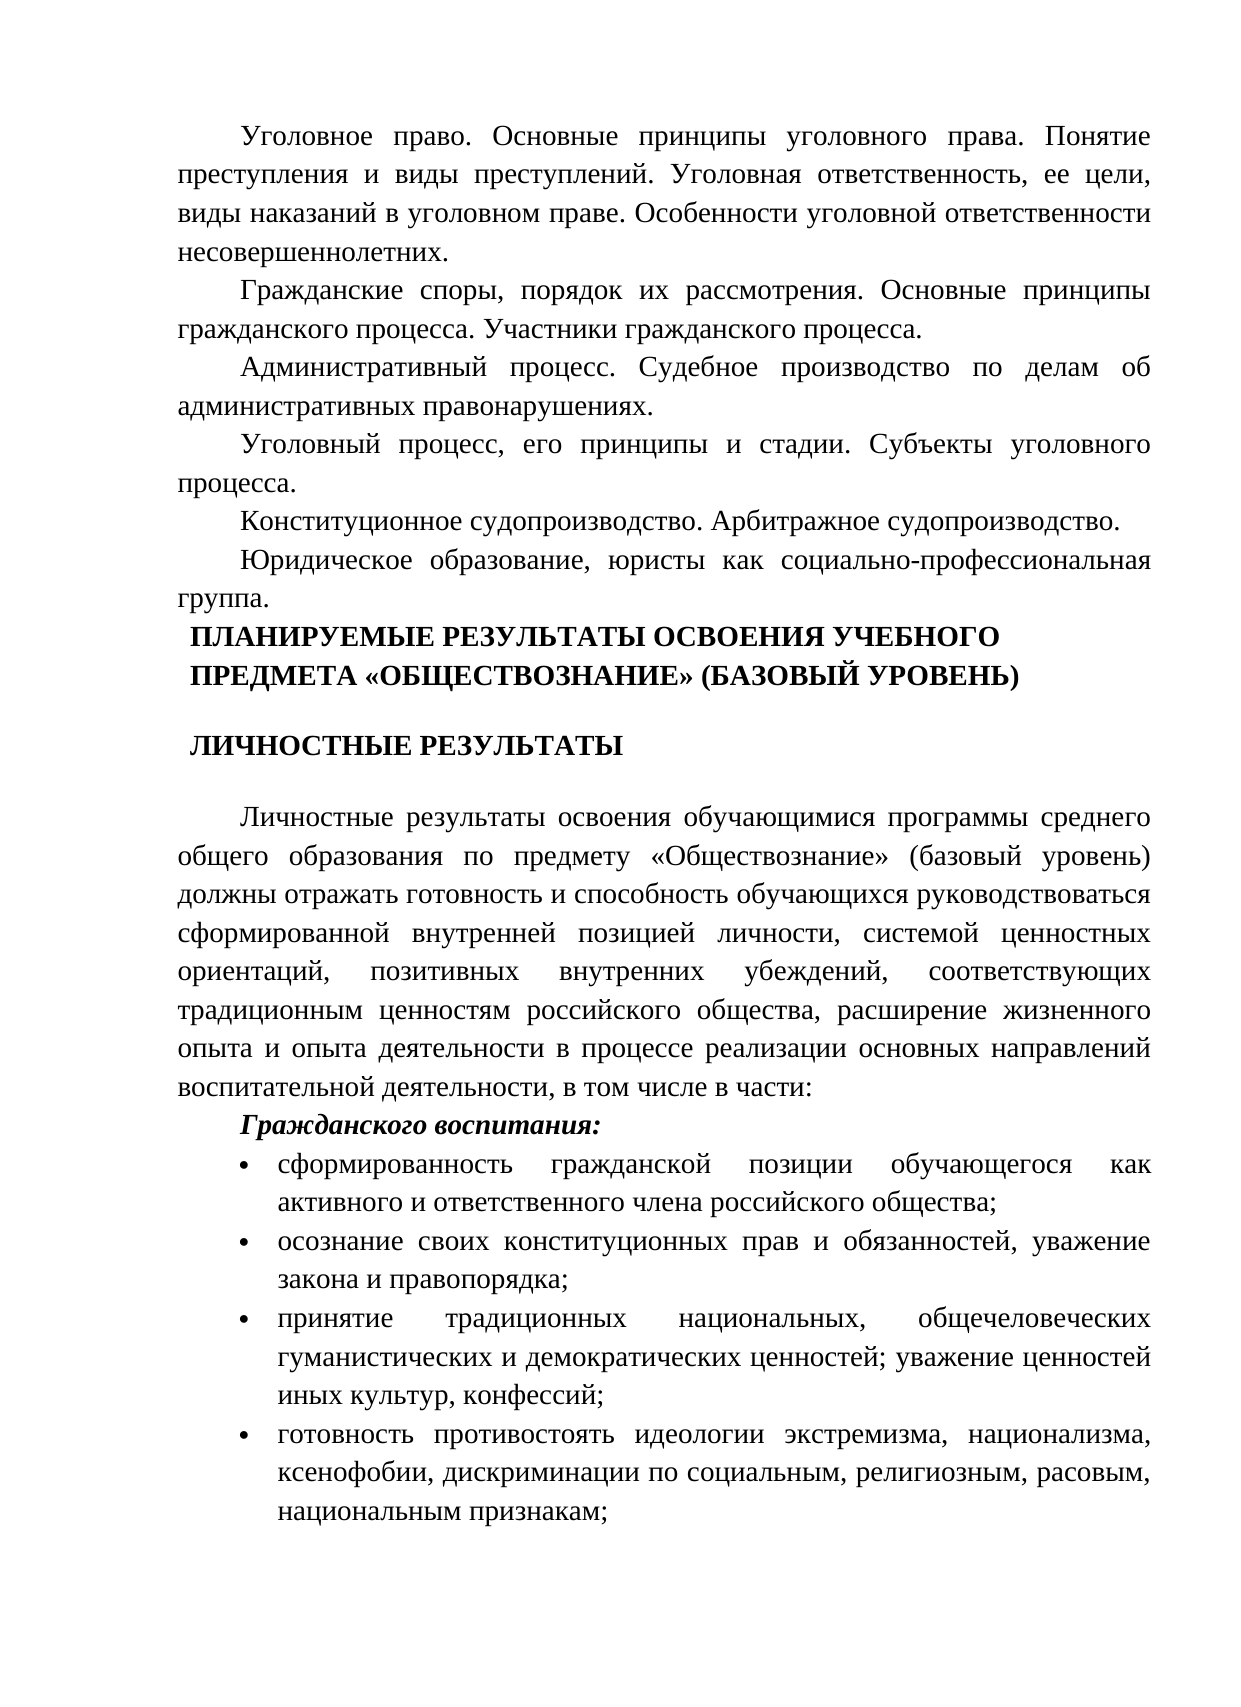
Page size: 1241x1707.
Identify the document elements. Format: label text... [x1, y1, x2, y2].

text Административный процесс. Судебное производство по делам об административных правонарушениях. [177, 349, 1152, 421]
list сформированность гражданской позиции обучающегося как активного и ответственного члена российского общества; [240, 1146, 1152, 1218]
text Уголовное право. Основные принципы уголовного права. Понятие преступления и виды преступлений. Уголовная ответственность, ее цели, виды наказаний в уголовном праве. Особенности уголовной ответственности несовершеннолетних. [177, 118, 1152, 267]
text Конституционное судопроизводство. Арбитражное судопроизводство. [177, 503, 1152, 537]
text Личностные результаты освоения обучающимися программы среднего общего образования по предмету «Обществознание» (базовый уровень) должны отражать готовность и способность обучающихся руководствоваться сформированной внутренней позицией личности, системой ценностных ориентаций, позитивных внутренних убеждений, соответствующих традиционным ценностям российского общества, расширение жизненного опыта и опыта деятельности в процессе реализации основных направлений воспитательной деятельности, в том числе в части: [177, 799, 1152, 1102]
text ЛИЧНОСТНЫЕ РЕЗУЛЬТАТЫ [190, 728, 1152, 762]
text ПЛАНИРУЕМЫЕ РЕЗУЛЬТАТЫ ОСВОЕНИЯ УЧЕБНОГО ПРЕДМЕТА «ОБЩЕСТВОЗНАНИЕ» (БАЗОВЫЙ УРОВЕНЬ) [190, 619, 1152, 691]
list готовность противостоять идеологии экстремизма, национализма, ксенофобии, дискриминации по социальным, религиозным, расовым, национальным признакам; [240, 1416, 1152, 1526]
text Гражданские споры, порядок их рассмотрения. Основные принципы гражданского процесса. Участники гражданского процесса. [177, 272, 1152, 344]
text Гражданского воспитания: [177, 1107, 1152, 1141]
list принятие традиционных национальных, общечеловеческих гуманистических и демократических ценностей; уважение ценностей иных культур, конфессий; [240, 1300, 1152, 1411]
text Уголовный процесс, его принципы и стадии. Субъекты уголовного процесса. [177, 426, 1152, 498]
list осознание своих конституционных прав и обязанностей, уважение закона и правопорядка; [240, 1223, 1152, 1295]
text Юридическое образование, юристы как социально-профессиональная группа. [177, 542, 1152, 614]
